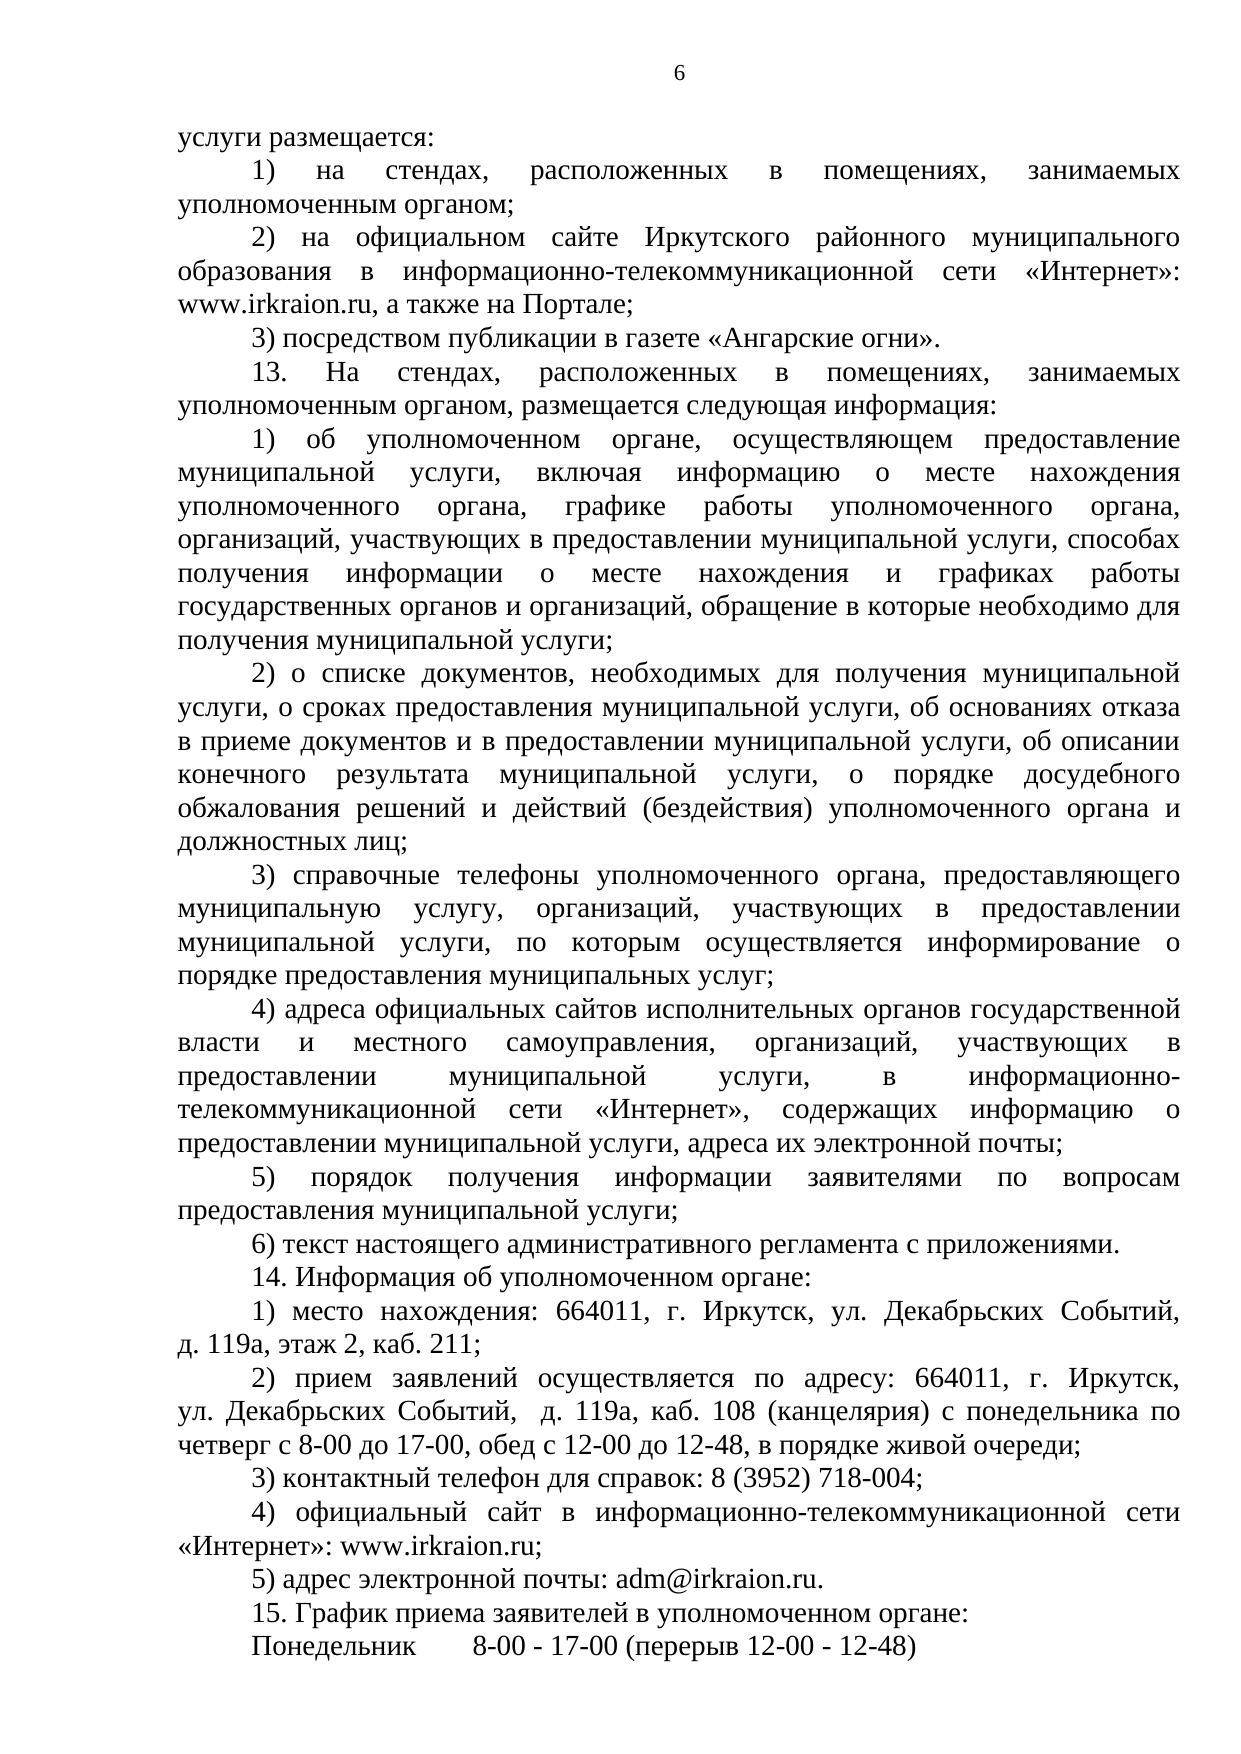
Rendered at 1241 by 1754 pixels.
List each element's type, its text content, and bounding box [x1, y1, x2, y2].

text 6) текст настоящего административного регламента с приложениями. [177, 1226, 1181, 1259]
text 2) на официальном сайте Иркутского районного муниципального образования в информационно-телекоммуникационной сети «Интернет»: www.irkraion.ru, а также на Портале; [177, 219, 1181, 320]
text Понедельник 8-00 - 17-00 (перерыв 12-00 - 12-48) [177, 1628, 1181, 1662]
text 1) на стендах, расположенных в помещениях, занимаемых уполномоченным органом; [177, 152, 1181, 219]
text 3) посредством публикации в газете «Ангарские огни». [177, 320, 1181, 354]
text 5) адрес электронной почты: adm@irkraion.ru. [177, 1561, 1181, 1595]
text 13. На стендах, расположенных в помещениях, занимаемых уполномоченным органом, размещается следующая информация: [177, 354, 1181, 421]
text 1) об уполномоченном органе, осуществляющем предоставление муниципальной услуги, включая информацию о месте нахождения уполномоченного органа, графике работы уполномоченного органа, организаций, участвующих в предоставлении муниципальной услуги, способах получения информации о месте нахождения и графиках работы государственных органов и организаций, обращение в которые необходимо для получения муниципальной услуги; [177, 421, 1181, 656]
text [177, 119, 1181, 152]
text 2) прием заявлений осуществляется по адресу: 664011, г. Иркутск, ул. Декабрьских Событий, д. 119а, каб. 108 (канцелярия) с понедельника по четверг с 8-00 до 17-00, обед с 12-00 до 12-48, в порядке живой очереди; [177, 1360, 1181, 1461]
text 4) официальный сайт в информационно-телекоммуникационной сети «Интернет»: www.irkraion.ru; [177, 1494, 1181, 1561]
text 14. Информация об уполномоченном органе: [177, 1259, 1181, 1293]
text 15. График приема заявителей в уполномоченном органе: [177, 1595, 1181, 1628]
text 1) место нахождения: 664011, г. Иркутск, ул. Декабрьских Событий, д. 119а, этаж 2, каб. 211; [177, 1293, 1181, 1360]
text 4) адреса официальных сайтов исполнительных органов государственной власти и местного самоуправления, организаций, участвующих в предоставлении муниципальной услуги, в информационно-телекоммуникационной сети «Интернет», содержащих информацию о предоставлении муниципальной услуги, адреса их электронной почты; [177, 991, 1181, 1159]
text 2) о списке документов, необходимых для получения муниципальной услуги, о сроках предоставления муниципальной услуги, об основаниях отказа в приеме документов и в предоставлении муниципальной услуги, об описании конечного результата муниципальной услуги, о порядке досудебного обжалования решений и действий (бездействия) уполномоченного органа и должностных лиц; [177, 656, 1181, 857]
text 3) справочные телефоны уполномоченного органа, предоставляющего муниципальную услугу, организаций, участвующих в предоставлении муниципальной услуги, по которым осуществляется информирование о порядке предоставления муниципальных услуг; [177, 857, 1181, 991]
text 5) порядок получения информации заявителями по вопросам предоставления муниципальной услуги; [177, 1159, 1181, 1226]
text 3) контактный телефон для справок: 8 (3952) 718-004; [177, 1461, 1181, 1494]
